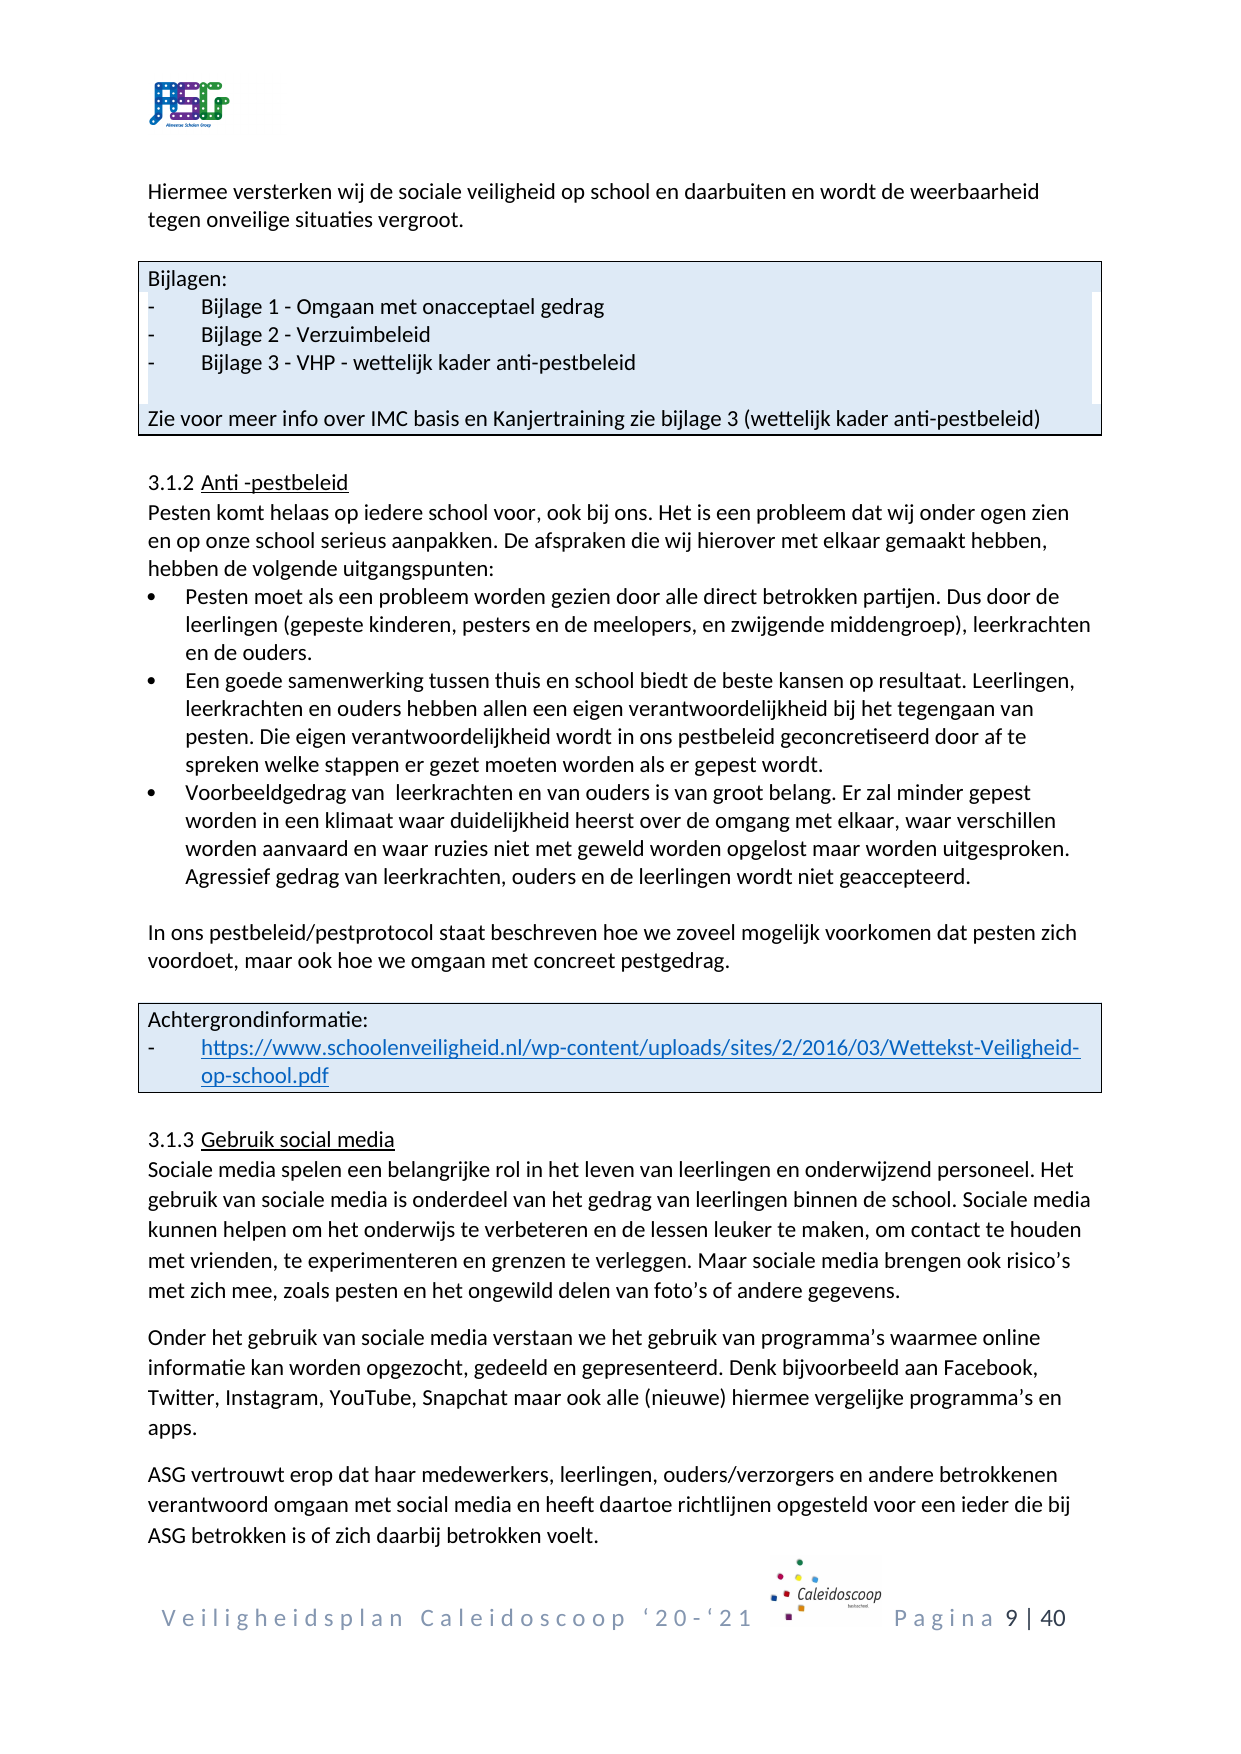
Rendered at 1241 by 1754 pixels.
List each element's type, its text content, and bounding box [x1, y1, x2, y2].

text Zie voor meer info over IMC basis en Kanjertraining zie bijlage 3 (wettelijk kader anti-pestbeleid) [139, 401, 1101, 434]
list Bijlage 3 - VHP - wettelijk kader anti-pestbeleid [148, 348, 1092, 376]
list Een goede samenwerking tussen thuis en school biedt de beste kansen op resultaat. Leerlingen, leerkrachten en ouders hebben allen een eigen verantwoordelijkheid bij het tegengaan van pesten. Die eigen verantwoordelijkheid wordt in ons pestbeleid geconcretiseerd door af te spreken welke stappen er gezet moeten worden als er gepest wordt. [148, 666, 1092, 778]
list Pesten moet als een probleem worden gezien door alle direct betrokken partijen. Dus door de leerlingen (gepeste kinderen, pesters en de meelopers, en zwijgende middengroep), leerkrachten en de ouders. [148, 582, 1092, 666]
list https://www.schoolenveiligheid.nl/wp-content/uploads/sites/2/2016/03/Wettekst-Veiligheid-op-school.pdf [139, 1030, 1101, 1092]
text Achtergrondinformatie: [139, 1004, 1101, 1030]
list Voorbeeldgedrag van leerkrachten en van ouders is van groot belang. Er zal minder gepest worden in een klimaat waar duidelijkheid heerst over de omgang met elkaar, waar verschillen worden aanvaard en waar ruzies niet met geweld worden opgelost maar worden uitgesproken. Agressief gedrag van leerkrachten, ouders en de leerlingen wordt niet geaccepteerd. [148, 778, 1092, 890]
text Bijlagen: [139, 262, 1101, 292]
text Onder het gebruik van sociale media verstaan we het gebruik van programma’s waarmee online informatie kan worden opgezocht, gedeeld en gepresenteerd. Denk bijvoorbeeld aan Facebook, Twitter, Instagram, YouTube, Snapchat maar ook alle (nieuwe) hiermee vergelijke programma’s en apps. [148, 1323, 1092, 1441]
text Pesten komt helaas op iedere school voor, ook bij ons. Het is een probleem dat wij onder ogen zien en op onze school serieus aanpakken. De afspraken die wij hierover met elkaar gemaakt hebben, hebben de volgende uitgangspunten: [148, 498, 1092, 582]
list Bijlage 1 - Omgaan met onacceptael gedrag [148, 292, 1092, 320]
text Sociale media spelen een belangrijke rol in het leven van leerlingen en onderwijzend personeel. Het gebruik van sociale media is onderdeel van het gedrag van leerlingen binnen de school. Sociale media kunnen helpen om het onderwijs te verbeteren en de lessen leuker te maken, om contact te houden met vrienden, te experimenteren en grenzen te verleggen. Maar sociale media brengen ook risico’s met zich mee, zoals pesten en het ongewild delen van foto’s of andere gegevens. [148, 1155, 1092, 1304]
subtitle Anti -pestbeleid [148, 468, 1092, 496]
text In ons pestbeleid/pestprotocol staat beschreven hoe we zoveel mogelijk voorkomen dat pesten zich voordoet, maar ook hoe we omgaan met concreet pestgedrag. [148, 918, 1092, 974]
subtitle Gebruik social media [148, 1125, 1092, 1153]
list Bijlage 2 - Verzuimbeleid [148, 320, 1092, 348]
text Hiermee versterken wij de sociale veiligheid op school en daarbuiten en wordt de weerbaarheid tegen onveilige situaties vergroot. [148, 177, 1092, 233]
picture [769, 1555, 883, 1627]
text ASG vertrouwt erop dat haar medewerkers, leerlingen, ouders/verzorgers en andere betrokkenen verantwoord omgaan met social media en heeft daartoe richtlijnen opgesteld voor een ieder die bij ASG betrokken is of zich daarbij betrokken voelt. [148, 1460, 1092, 1549]
picture [147, 73, 288, 135]
